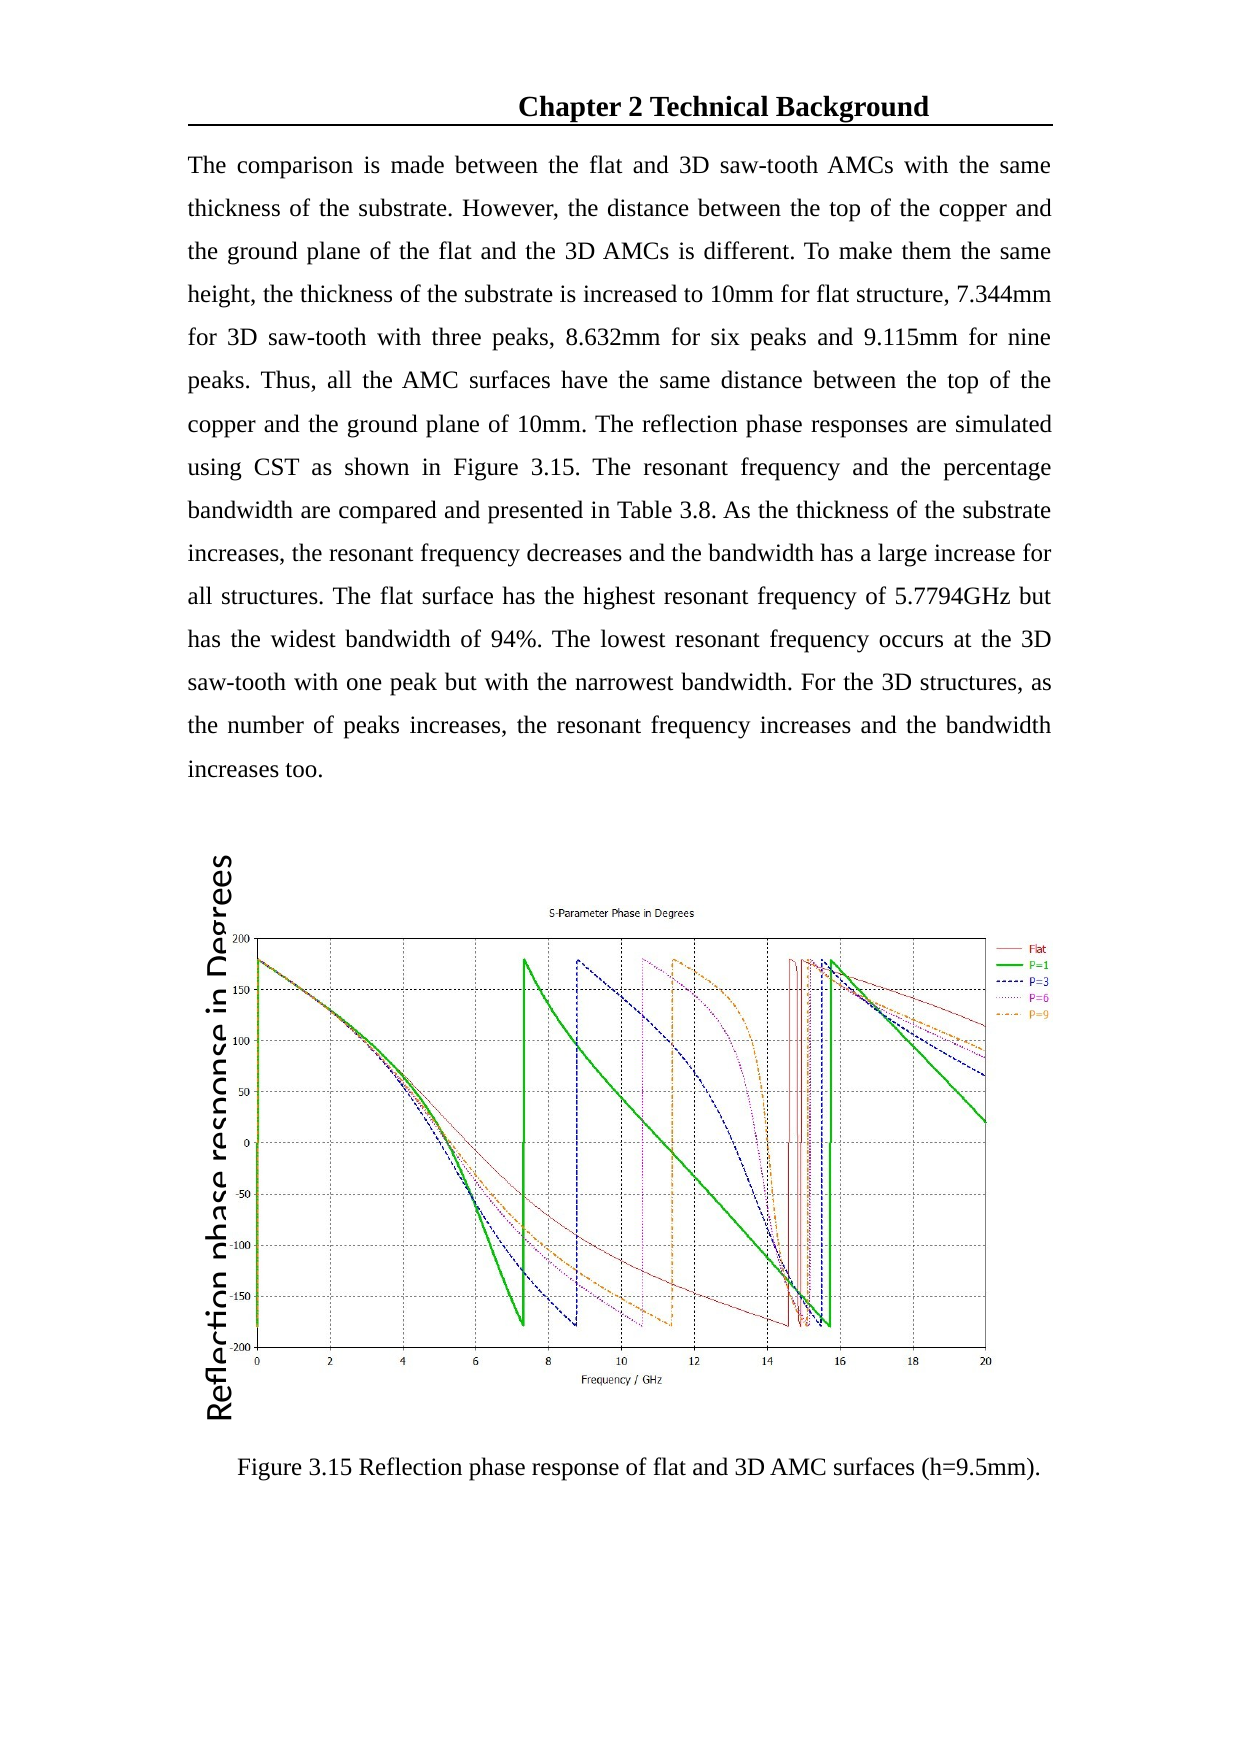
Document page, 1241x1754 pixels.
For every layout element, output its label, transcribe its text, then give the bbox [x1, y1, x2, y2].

picture [226, 905, 1053, 1386]
text The comparison is made between the flat and 3D saw-tooth AMCs with the same thickness of the substrate. However, the distance between the top of the copper and the ground plane of the flat and the 3D AMCs is different. To make them the same height, the thickness of the substrate is increased to 10mm for flat structure, 7.344mm for 3D saw-tooth with three peaks, 8.632mm for six peaks and 9.115mm for nine peaks. Thus, all the AMC surfaces have the same distance between the top of the copper and the ground plane of 10mm. The reflection phase responses are simulated using CST as shown in Figure 3.15. The resonant frequency and the percentage bandwidth are compared and presented in Table 3.8. As the thickness of the substrate increases, the resonant frequency decreases and the bandwidth has a large increase for all structures. The flat surface has the highest resonant frequency of 5.7794GHz but has the widest bandwidth of 94%. The lowest resonant frequency occurs at the 3D saw-tooth with one peak but with the narrowest bandwidth. For the 3D structures, as the number of peaks increases, the resonant frequency increases and the bandwidth increases too. [187, 150, 1053, 782]
text Figure 3.15 Reflection phase response of flat and 3D AMC surfaces (h=9.5mm). [225, 1452, 1053, 1481]
